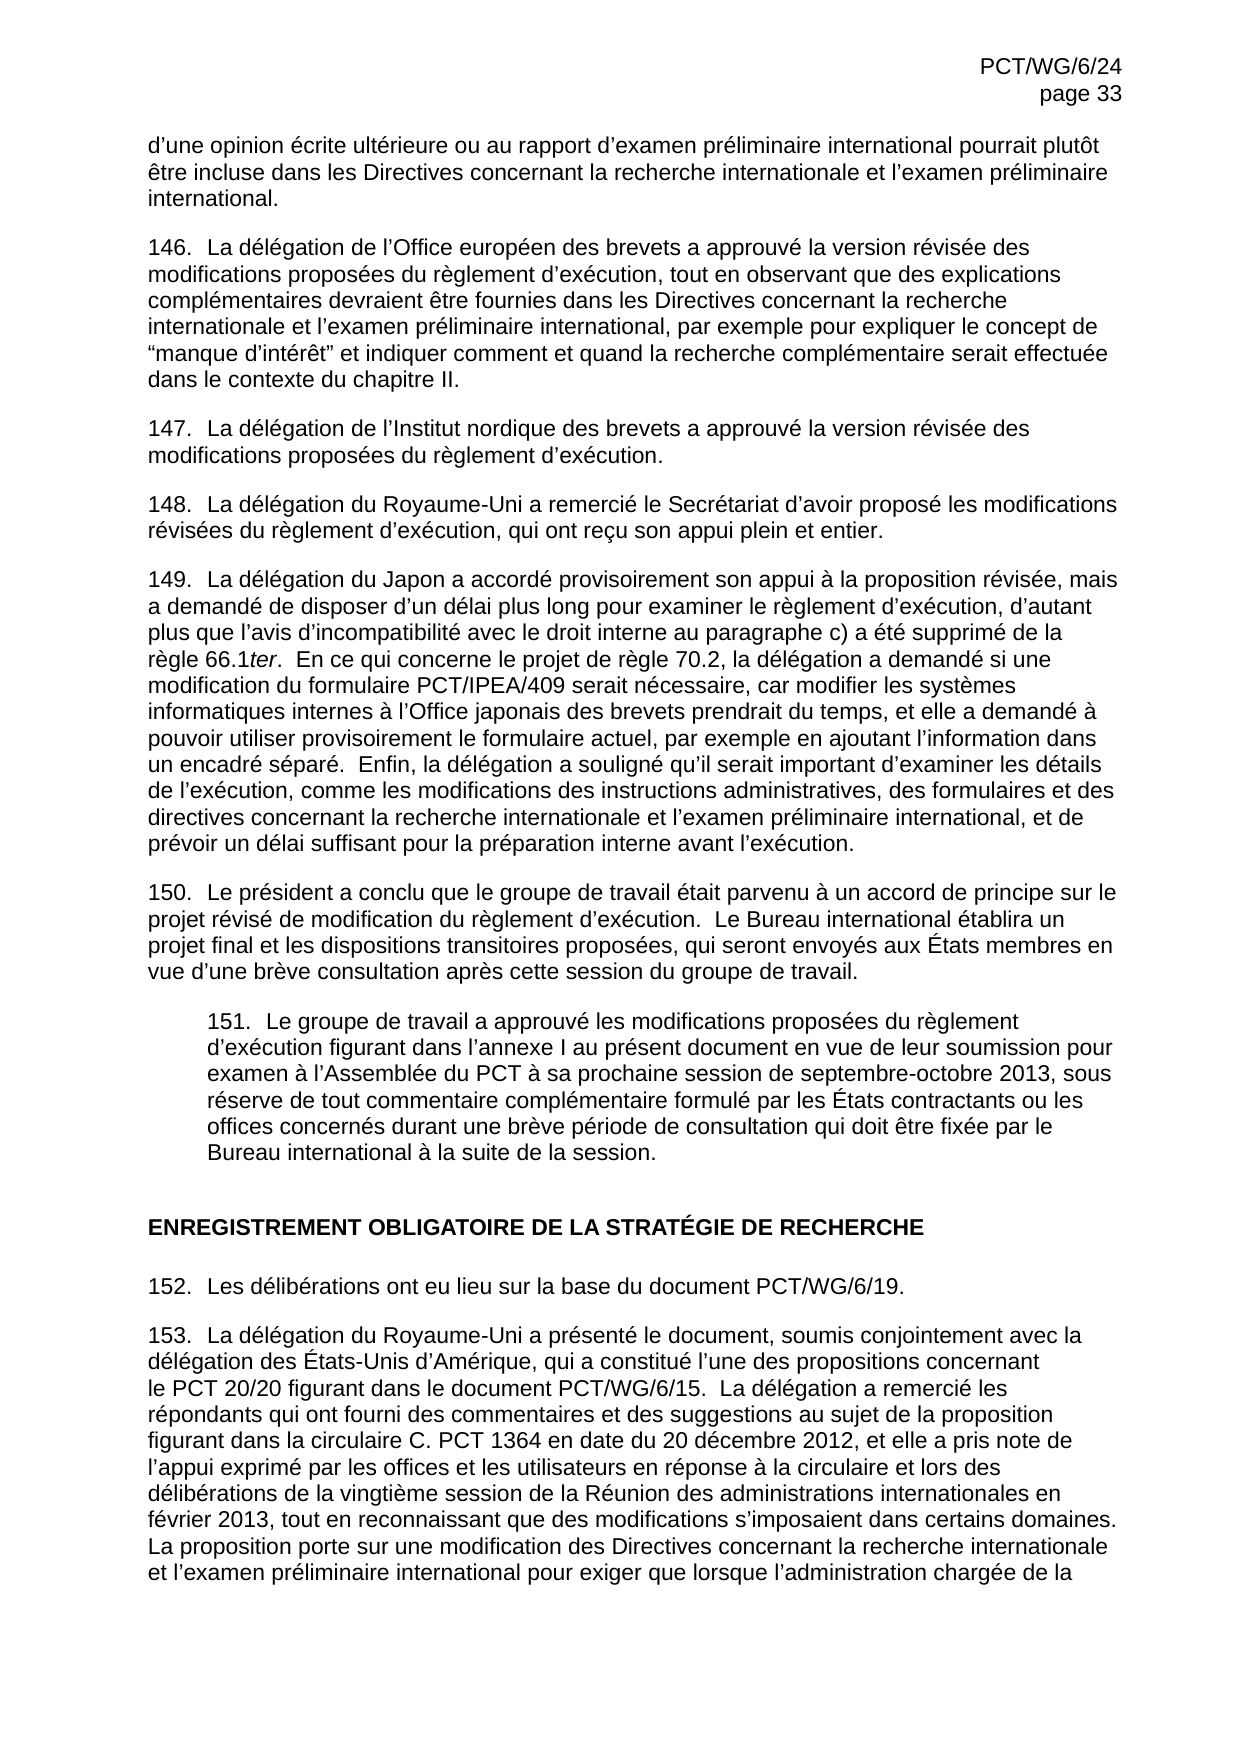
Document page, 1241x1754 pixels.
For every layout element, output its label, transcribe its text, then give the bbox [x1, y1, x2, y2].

list d’une opinion écrite ultérieure ou au rapport d’examen préliminaire international pourrait plutôt être incluse dans les Directives concernant la recherche internationale et l’examen préliminaire international. [148, 132, 1122, 211]
text Les délibérations ont eu lieu sur la base du document PCT/WG/6/19. [148, 1273, 1122, 1299]
subtitle Enregistrement obligatoire de la stratégie de recherche [148, 1214, 1122, 1240]
text La délégation du Japon a accordé provisoirement son appui à la proposition révisée, mais a demandé de disposer d’un délai plus long pour examiner le règlement d’exécution, d’autant plus que l’avis d’incompatibilité avec le droit interne au paragraphe c) a été supprimé de la règle 66.1ter. En ce qui concerne le projet de règle 70.2, la délégation a demandé si une modification du formulaire PCT/IPEA/409 serait nécessaire, car modifier les systèmes informatiques internes à l’Office japonais des brevets prendrait du temps, et elle a demandé à pouvoir utiliser provisoirement le formulaire actuel, par exemple en ajoutant l’information dans un encadré séparé. Enfin, la délégation a souligné qu’il serait important d’examiner les détails de l’exécution, comme les modifications des instructions administratives, des formulaires et des directives concernant la recherche internationale et l’examen préliminaire international, et de prévoir un délai suffisant pour la préparation interne avant l’exécution. [148, 566, 1122, 856]
text La délégation de l’Institut nordique des brevets a approuvé la version révisée des modifications proposées du règlement d’exécution. [148, 415, 1122, 468]
text Le groupe de travail a approuvé les modifications proposées du règlement d’exécution figurant dans l’annexe I au présent document en vue de leur soumission pour examen à l’Assemblée du PCT à sa prochaine session de septembre-octobre 2013, sous réserve de tout commentaire complémentaire formulé par les États contractants ou les offices concernés durant une brève période de consultation qui doit être fixée par le Bureau international à la suite de la session. [207, 1008, 1122, 1166]
text La délégation de l’Office européen des brevets a approuvé la version révisée des modifications proposées du règlement d’exécution, tout en observant que des explications complémentaires devraient être fournies dans les Directives concernant la recherche internationale et l’examen préliminaire international, par exemple pour expliquer le concept de “manque d’intérêt” et indiquer comment et quand la recherche complémentaire serait effectuée dans le contexte du chapitre II. [148, 234, 1122, 392]
text Le président a conclu que le groupe de travail était parvenu à un accord de principe sur le projet révisé de modification du règlement d’exécution. Le Bureau international établira un projet final et les dispositions transitoires proposées, qui seront envoyés aux États membres en vue d’une brève consultation après cette session du groupe de travail. [148, 879, 1122, 985]
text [148, 1322, 1122, 1585]
text La délégation du Royaume-Uni a remercié le Secrétariat d’avoir proposé les modifications révisées du règlement d’exécution, qui ont reçu son appui plein et entier. [148, 491, 1122, 543]
